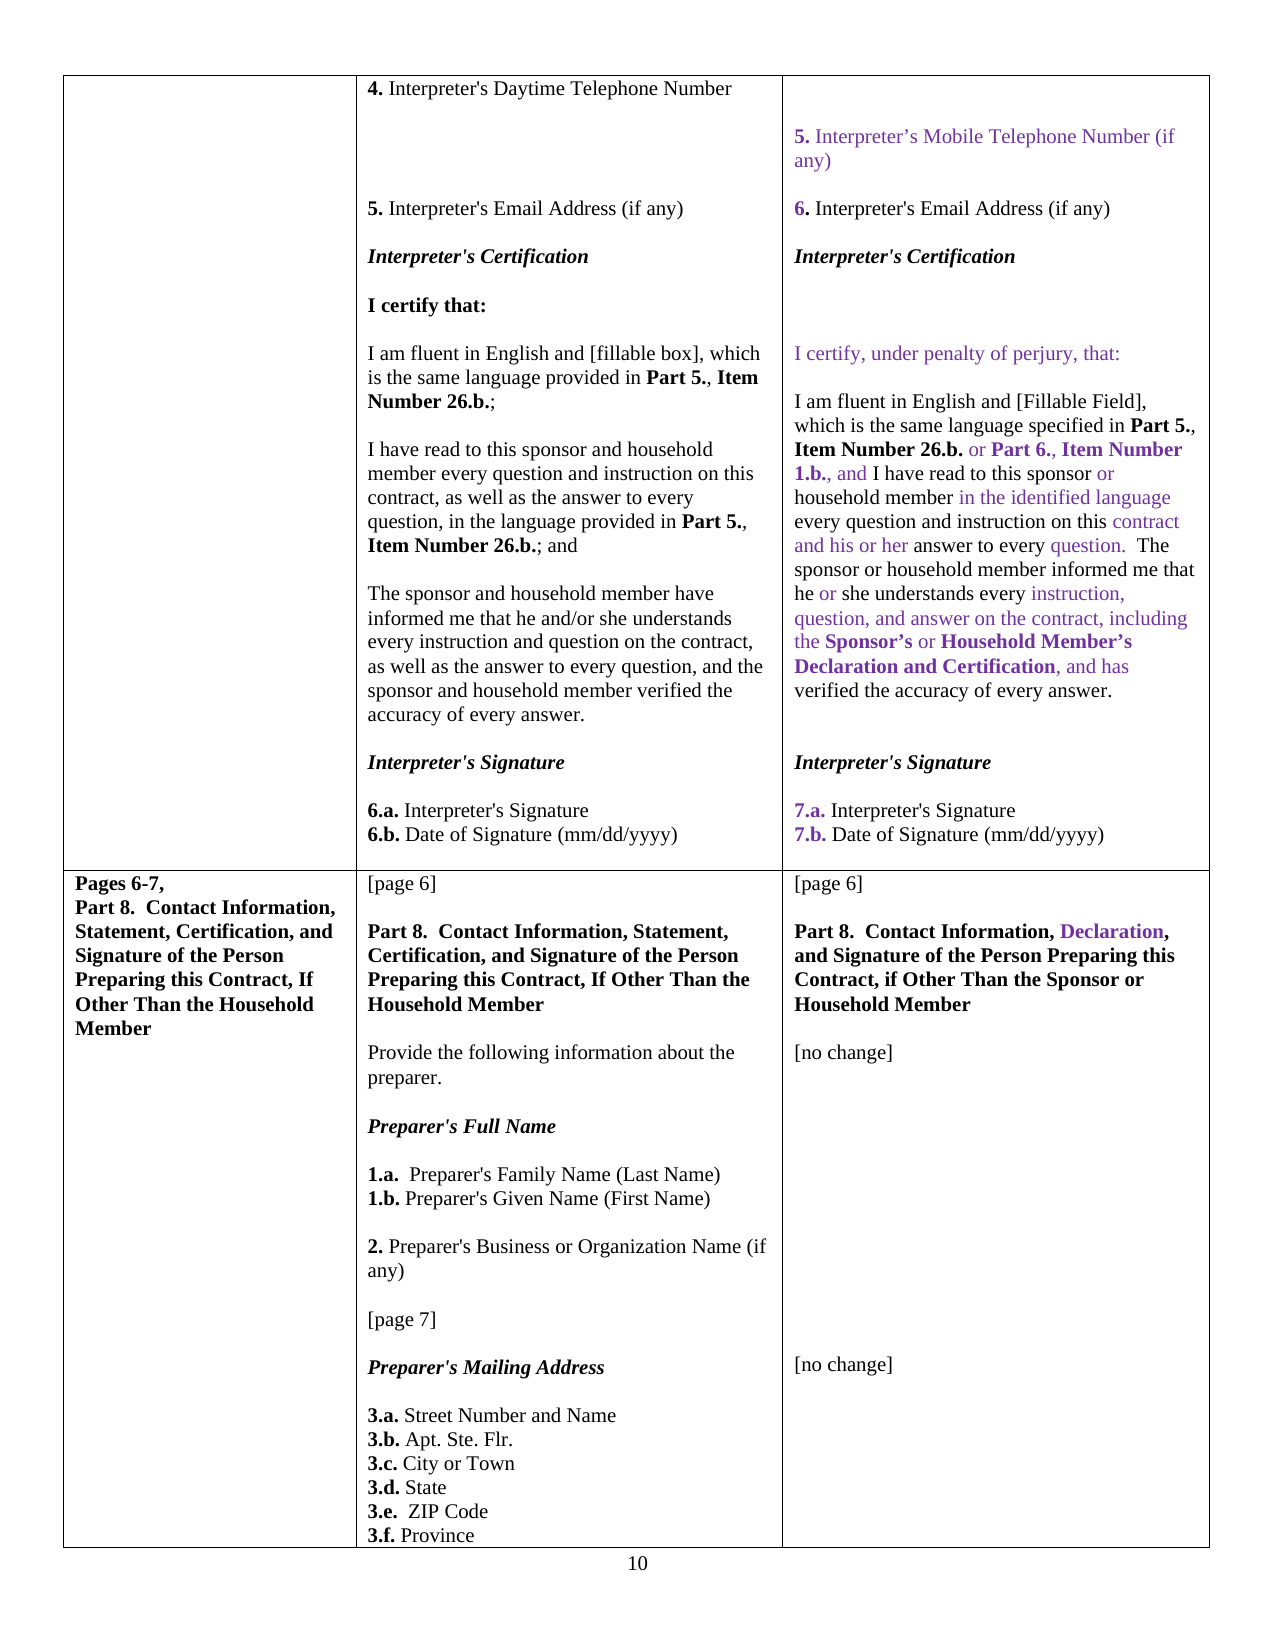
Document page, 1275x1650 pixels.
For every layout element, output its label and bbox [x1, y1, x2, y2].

table_cell [357, 871, 782, 1547]
table_cell [783, 871, 1209, 1547]
table_cell [357, 76, 782, 870]
table_cell [64, 871, 356, 1547]
table_cell [64, 76, 356, 870]
table_cell [783, 76, 1209, 870]
